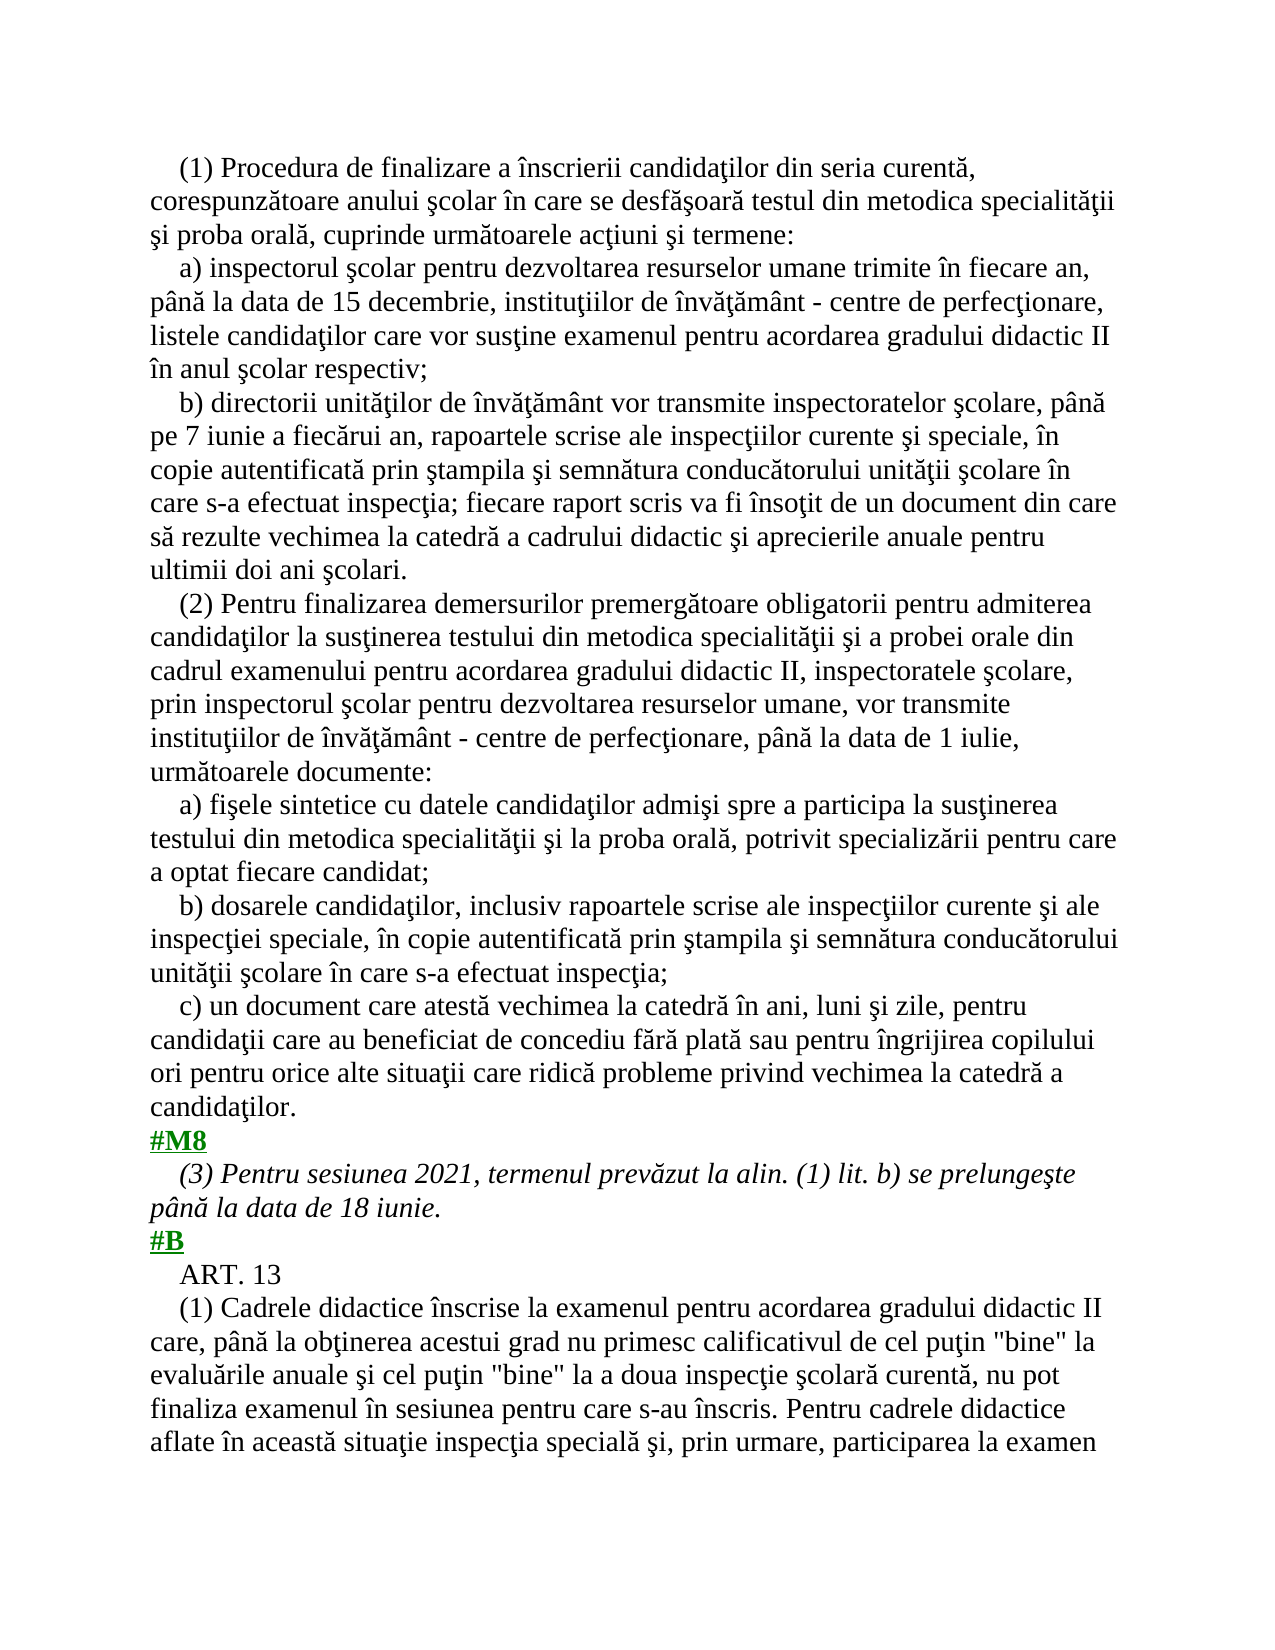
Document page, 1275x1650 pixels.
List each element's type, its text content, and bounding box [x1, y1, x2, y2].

text a) inspectorul şcolar pentru dezvoltarea resurselor umane trimite în fiecare an, până la data de 15 decembrie, instituţiilor de învăţământ - centre de perfecţionare, listele candidaţilor care vor susţine examenul pentru acordarea gradului didactic II în anul şcolar respectiv; [150, 251, 1125, 385]
text (3) Pentru sesiunea 2021, termenul prevăzut la alin. (1) lit. b) se prelungeşte până la data de 18 iunie. [150, 1156, 1125, 1223]
text #M8 [150, 1123, 1125, 1156]
text a) fişele sintetice cu datele candidaţilor admişi spre a participa la susţinerea testului din metodica specialităţii şi la proba orală, potrivit specializării pentru care a optat fiecare candidat; [150, 787, 1125, 888]
text b) directorii unităţilor de învăţământ vor transmite inspectoratelor şcolare, până pe 7 iunie a fiecărui an, rapoartele scrise ale inspecţiilor curente şi speciale, în copie autentificată prin ştampila şi semnătura conducătorului unităţii şcolare în care s-a efectuat inspecţia; fiecare raport scris va fi însoţit de un document din care să rezulte vechimea la catedră a cadrului didactic şi aprecierile anuale pentru ultimii doi ani şcolari. [150, 385, 1125, 586]
text ART. 13 [150, 1257, 1125, 1290]
text (1) Procedura de finalizare a înscrierii candidaţilor din seria curentă, corespunzătoare anului şcolar în care se desfăşoară testul din metodica specialităţii şi proba orală, cuprinde următoarele acţiuni şi termene: [150, 150, 1125, 251]
text (2) Pentru finalizarea demersurilor premergătoare obligatorii pentru admiterea candidaţilor la susţinerea testului din metodica specialităţii şi a probei orale din cadrul examenului pentru acordarea gradului didactic II, inspectoratele şcolare, prin inspectorul şcolar pentru dezvoltarea resurselor umane, vor transmite instituţiilor de învăţământ - centre de perfecţionare, până la data de 1 iulie, următoarele documente: [150, 586, 1125, 787]
text c) un document care atestă vechimea la catedră în ani, luni şi zile, pentru candidaţii care au beneficiat de concediu fără plată sau pentru îngrijirea copilului ori pentru orice alte situaţii care ridică probleme privind vechimea la catedră a candidaţilor. [150, 988, 1125, 1123]
text b) dosarele candidaţilor, inclusiv rapoartele scrise ale inspecţiilor curente şi ale inspecţiei speciale, în copie autentificată prin ştampila şi semnătura conducătorului unităţii şcolare în care s-a efectuat inspecţia; [150, 888, 1125, 988]
text #B [150, 1223, 1125, 1257]
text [150, 1290, 1125, 1458]
